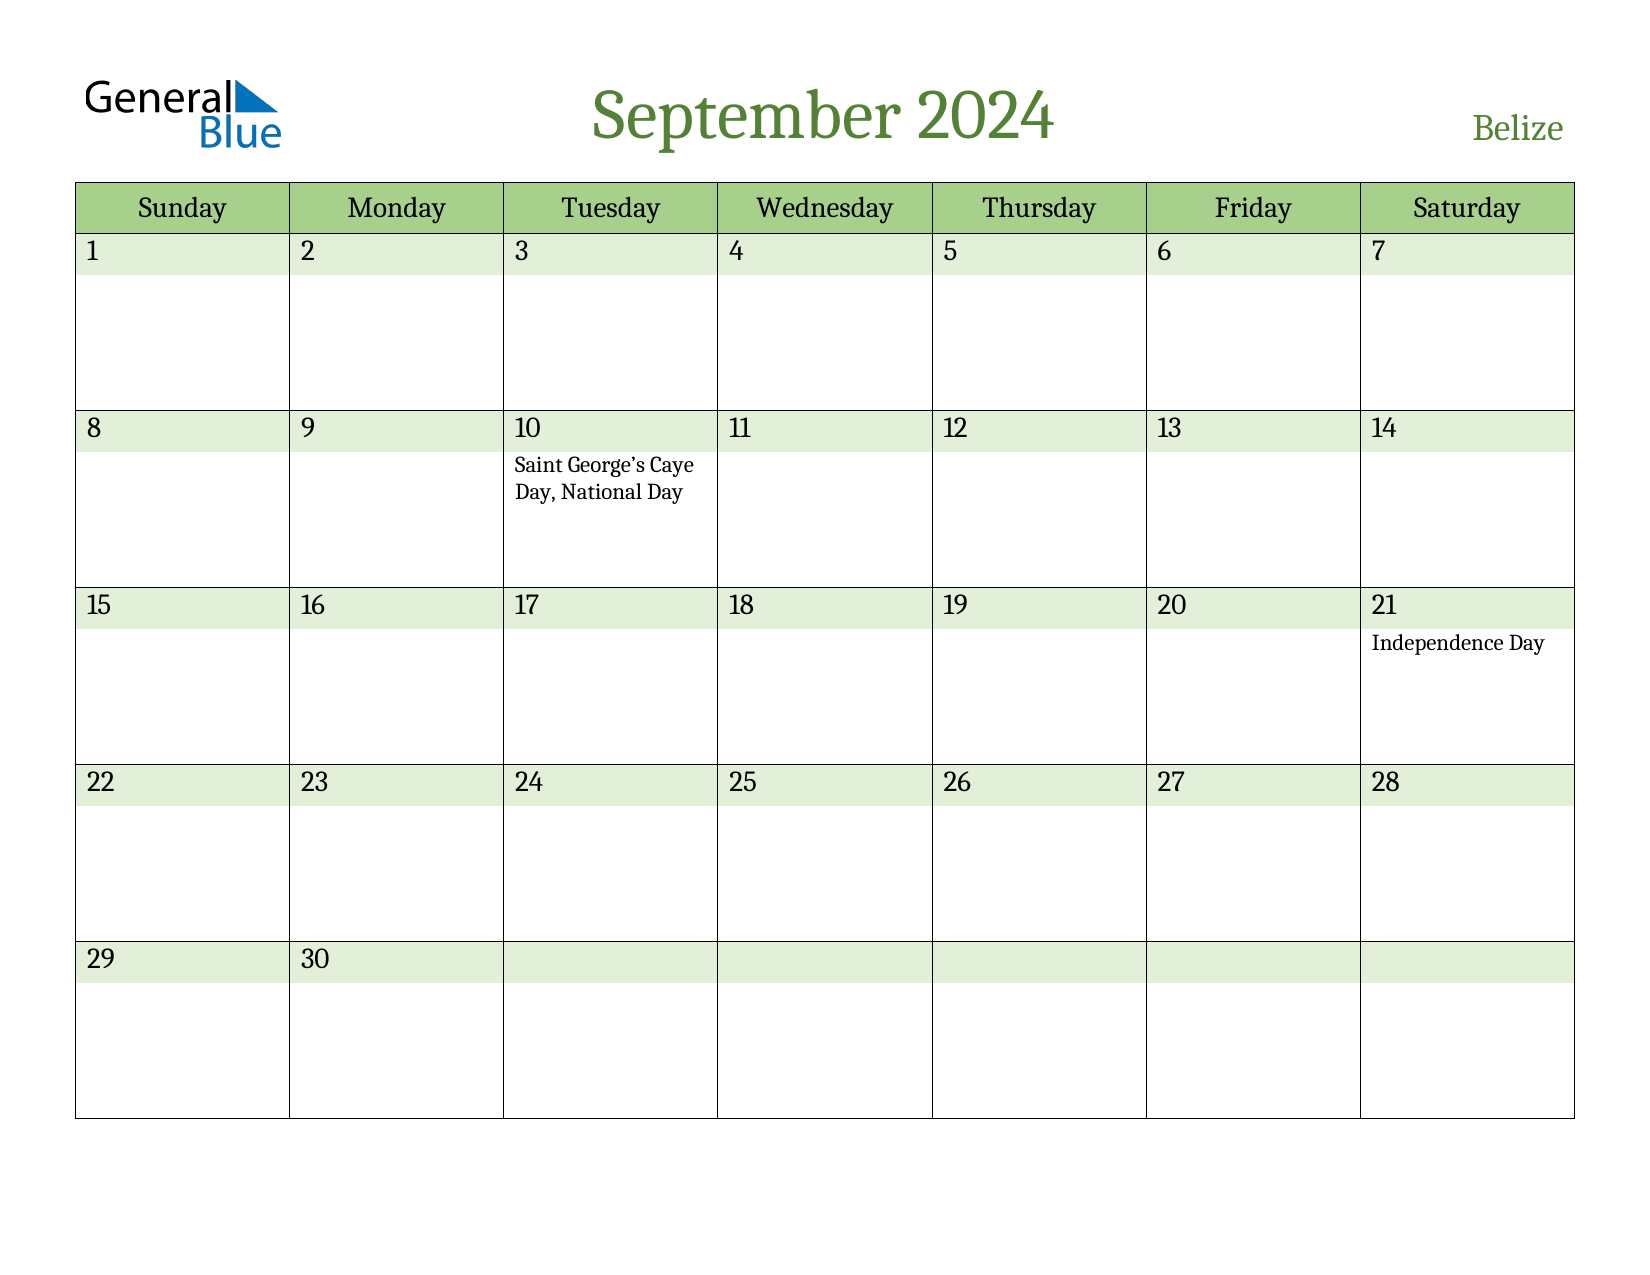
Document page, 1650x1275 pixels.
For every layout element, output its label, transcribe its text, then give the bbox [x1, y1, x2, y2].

table_cell [504, 806, 717, 941]
table_cell Sunday [76, 183, 289, 233]
table_cell 24 [504, 765, 717, 806]
table_cell 8 [76, 411, 289, 452]
table_cell 19 [933, 588, 1146, 629]
table_cell [290, 983, 503, 1118]
table_cell 14 [1361, 411, 1574, 452]
table_cell [76, 452, 289, 587]
table_cell [933, 275, 1146, 410]
table_cell 10 [504, 411, 717, 452]
table_cell [933, 452, 1146, 587]
table_cell 6 [1147, 234, 1360, 275]
table_cell [290, 452, 503, 587]
table_cell Thursday [933, 183, 1146, 233]
table_cell 30 [290, 942, 503, 983]
table_cell [1147, 275, 1360, 410]
table_cell 15 [76, 588, 289, 629]
table_cell 4 [718, 234, 932, 275]
table_cell [718, 983, 932, 1118]
table_cell [1361, 942, 1574, 983]
table_cell [933, 942, 1146, 983]
table_cell 2 [290, 234, 503, 275]
table_cell Friday [1147, 183, 1360, 233]
table_cell 27 [1147, 765, 1360, 806]
table_cell [504, 275, 717, 410]
table_cell [1147, 629, 1360, 764]
table_cell [1147, 452, 1360, 587]
table_cell 20 [1147, 588, 1360, 629]
table_cell [1147, 806, 1360, 941]
table_cell 22 [76, 765, 289, 806]
table_cell 23 [290, 765, 503, 806]
table_cell [76, 806, 289, 941]
table_cell [933, 983, 1146, 1118]
table_cell 12 [933, 411, 1146, 452]
table_cell [76, 275, 289, 410]
table_cell [933, 806, 1146, 941]
table_cell [718, 629, 932, 764]
table_cell [290, 806, 503, 941]
table_cell 11 [718, 411, 932, 452]
table_cell 1 [76, 234, 289, 275]
table_cell 21 [1361, 588, 1574, 629]
table_cell 25 [718, 765, 932, 806]
table_cell Wednesday [718, 183, 932, 233]
table_cell 26 [933, 765, 1146, 806]
table_cell [718, 275, 932, 410]
table_cell [290, 275, 503, 410]
table_cell 17 [504, 588, 717, 629]
table_cell [504, 942, 717, 983]
table_cell [290, 629, 503, 764]
table_cell [504, 629, 717, 764]
table_cell 16 [290, 588, 503, 629]
table_cell 29 [76, 942, 289, 983]
table_cell 5 [933, 234, 1146, 275]
table_cell Independence Day [1361, 629, 1574, 764]
table_cell [1361, 983, 1574, 1118]
table_cell 3 [504, 234, 717, 275]
table_cell [1361, 806, 1574, 941]
table_cell [718, 942, 932, 983]
table_cell 28 [1361, 765, 1574, 806]
table_cell [76, 983, 289, 1118]
table_cell [1147, 942, 1360, 983]
table_cell [1361, 452, 1574, 587]
table_cell [718, 806, 932, 941]
table_cell 18 [718, 588, 932, 629]
table_header [76, 75, 503, 182]
table_cell 9 [290, 411, 503, 452]
picture [86, 80, 281, 148]
table_cell Saturday [1361, 183, 1574, 233]
table_header September 2024 [504, 75, 1146, 182]
table_cell 7 [1361, 234, 1574, 275]
table_header Belize [1146, 75, 1574, 182]
table_cell Tuesday [504, 183, 717, 233]
table_cell [1361, 275, 1574, 410]
table_cell [718, 452, 932, 587]
table_cell [933, 629, 1146, 764]
table_cell [1147, 983, 1360, 1118]
table_cell [504, 983, 717, 1118]
table_cell [76, 629, 289, 764]
table_cell 13 [1147, 411, 1360, 452]
table_cell Saint George’s Caye Day, National Day [504, 452, 717, 587]
table_cell Monday [290, 183, 503, 233]
